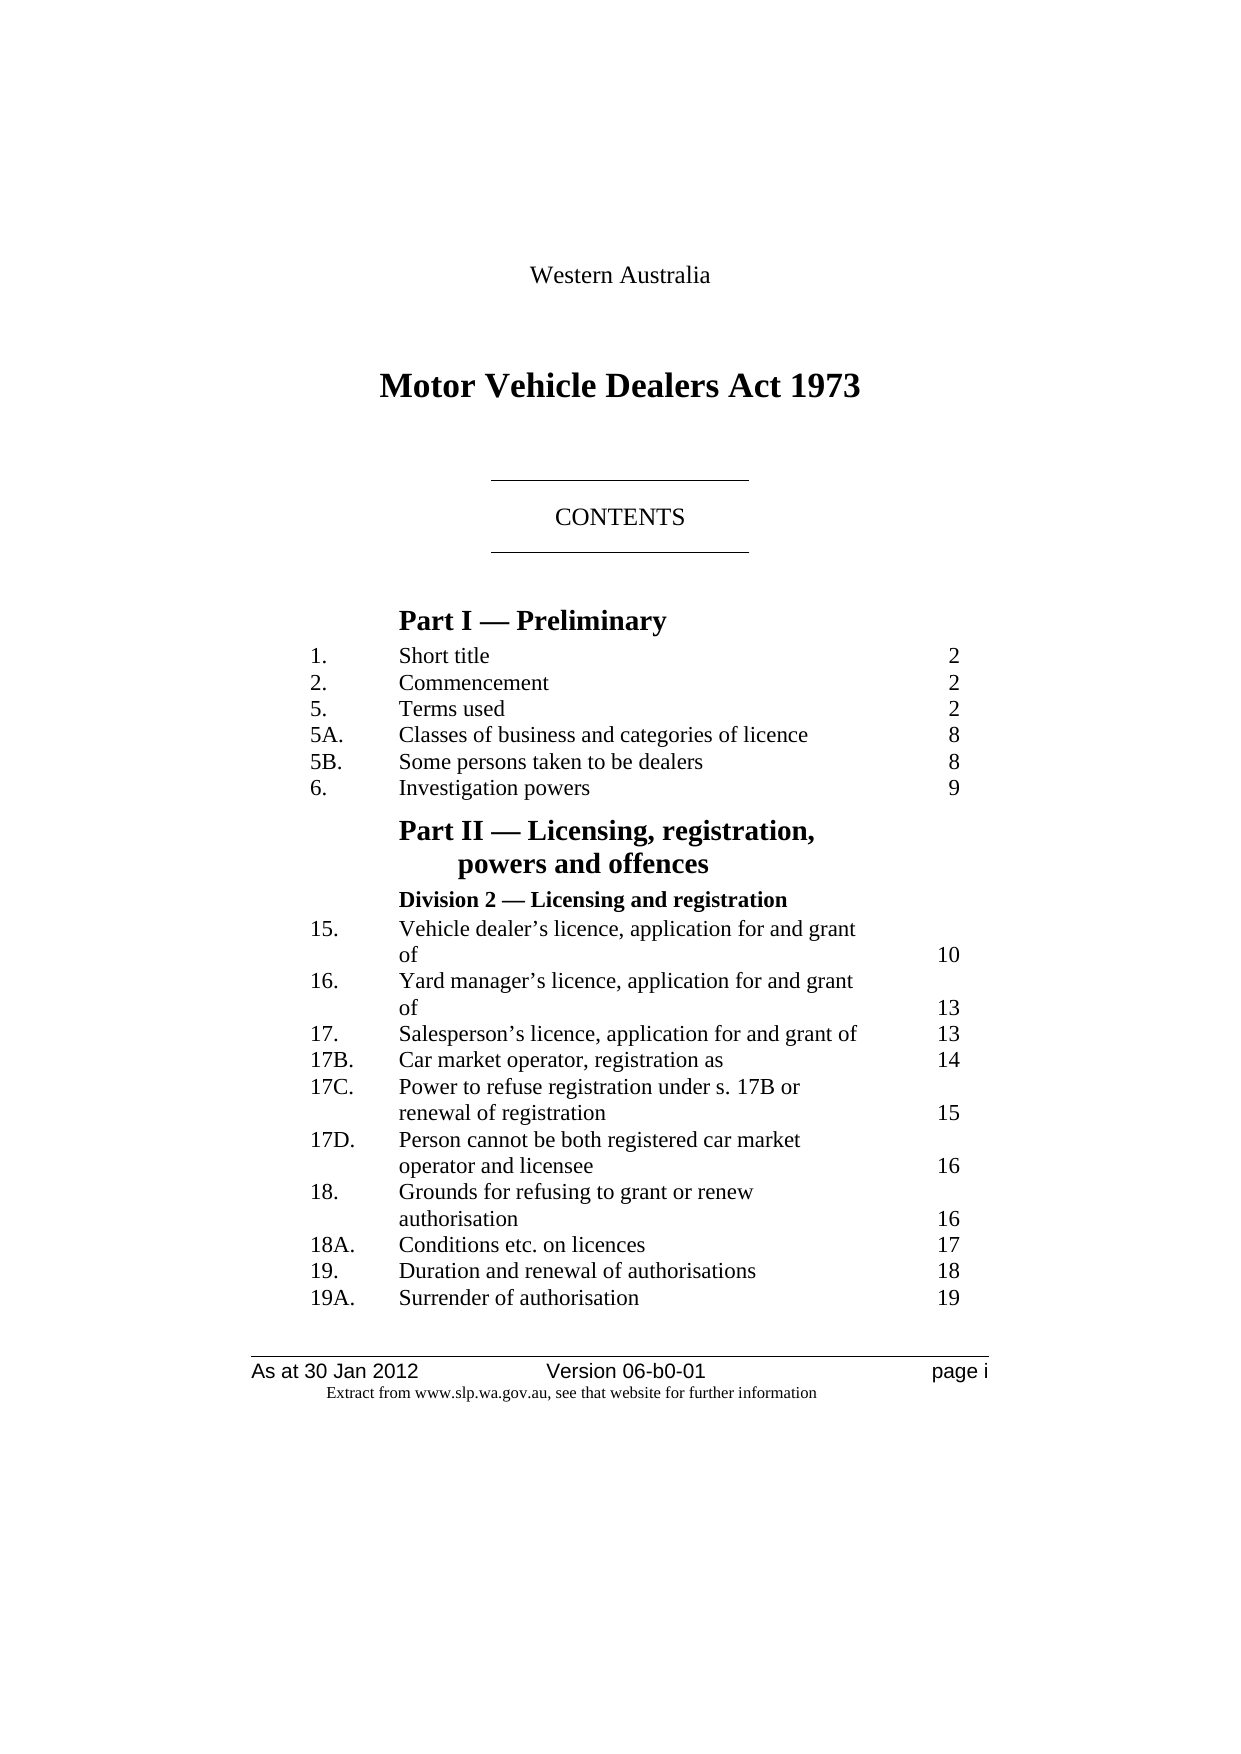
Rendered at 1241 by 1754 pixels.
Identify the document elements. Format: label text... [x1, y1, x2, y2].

text 1. Short title 2 [310, 642, 871, 669]
text 18. Grounds for refusing to grant or renew authorisation 16 [310, 1178, 871, 1231]
text CONTENTS [491, 481, 749, 552]
text 5. Terms used 2 [310, 695, 871, 721]
text 6. Investigation powers 9 [310, 774, 871, 801]
text 15. Vehicle dealer’s licence, application for and grant of 10 [310, 915, 871, 967]
text 17. Salesperson’s licence, application for and grant of 13 [310, 1020, 871, 1047]
text 5A. Classes of business and categories of licence 8 [310, 721, 871, 748]
text 19. Duration and renewal of authorisations 18 [310, 1257, 871, 1284]
text 18A. Conditions etc. on licences 17 [310, 1231, 871, 1257]
text Division 2 — Licensing and registration [399, 886, 871, 913]
text 5B. Some persons taken to be dealers 8 [310, 748, 871, 774]
text -Part I — Preliminary [399, 603, 871, 636]
text 17B. Car market operator, registration as 14 [310, 1047, 871, 1073]
text 19A. Surrender of authorisation 19 [310, 1284, 871, 1310]
text 17D. Person cannot be both registered car market operator and licensee 16 [310, 1126, 871, 1178]
text 17C. Power to refuse registration under s. 17B or renewal of registration 15 [310, 1073, 871, 1126]
text Motor Vehicle Dealers Act 1973 [251, 364, 989, 405]
text 16. Yard manager’s licence, application for and grant of 13 [310, 967, 871, 1020]
text 2. Commencement 2 [310, 669, 871, 695]
text Part II — Licensing, registration, powers and offences [399, 813, 871, 880]
